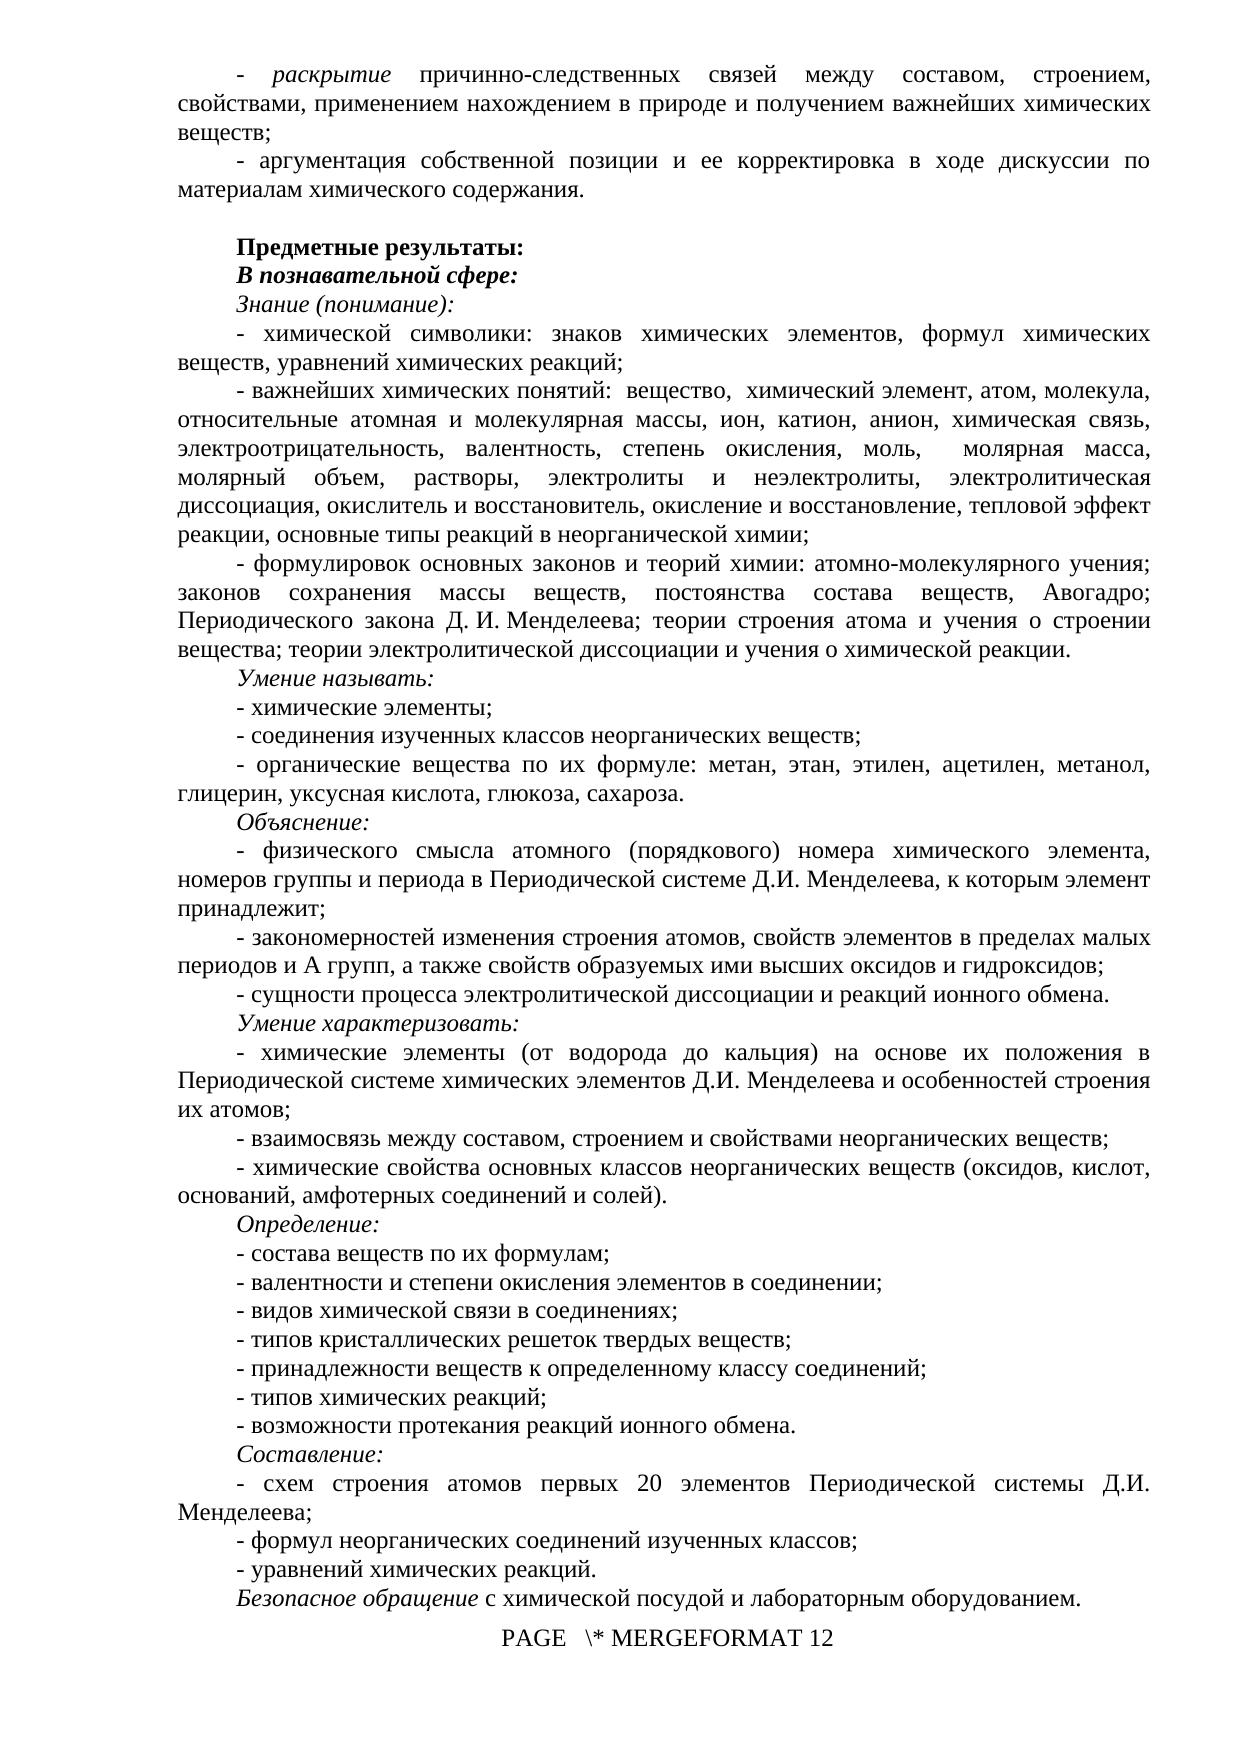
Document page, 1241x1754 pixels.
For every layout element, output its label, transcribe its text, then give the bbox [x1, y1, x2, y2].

text Составление: [177, 1439, 1152, 1468]
text - формул неорганических соединений изученных классов; [177, 1525, 1152, 1554]
text - формулировок основных законов и теорий химии: атомно-молекулярного учения; законов сохранения массы веществ, постоянства состава веществ, Авогадро; Периодического закона Д. И. Менделеева; теории строения атома и учения о строении вещества; теории электролитической диссоциации и учения о химической реакции. [177, 548, 1152, 663]
text - уравнений химических реакций. [177, 1554, 1152, 1583]
text - важнейших химических понятий: вещество, химический элемент, атом, молекула, относительные атомная и молекулярная массы, ион, катион, анион, химическая связь, электроотрицательность, валентность, степень окисления, моль, молярная масса, молярный объем, растворы, электролиты и неэлектролиты, электролитическая диссоциация, окислитель и восстановитель, окисление и восстановление, тепловой эффект реакции, основные типы реакций в неорганической химии; [177, 375, 1152, 548]
text - химические свойства основных классов неорганических веществ (оксидов, кислот, оснований, амфотерных соединений и солей). [177, 1152, 1152, 1209]
text - органические вещества по их формуле: метан, этан, этилен, ацетилен, метанол, глицерин, уксусная кислота, глюкоза, сахароза. [177, 749, 1152, 807]
text - соединения изученных классов неорганических веществ; [177, 720, 1152, 749]
text - аргументация собственной позиции и ее корректировка в ходе дискуссии по материалам химического содержания. [177, 145, 1152, 203]
text - валентности и степени окисления элементов в соединении; [177, 1267, 1152, 1295]
text Умение характеризовать: [177, 1008, 1152, 1037]
text Умение называть: [177, 663, 1152, 692]
text Предметные результаты: [177, 232, 1152, 260]
text - химической символики: знаков химических элементов, формул химических веществ, уравнений химических реакций; [177, 318, 1152, 375]
text Определение: [177, 1209, 1152, 1238]
text - химические элементы (от водорода до кальция) на основе их положения в Периодической системе химических элементов Д.И. Менделеева и особенностей строения их атомов; [177, 1037, 1152, 1123]
text Объяснение: [177, 807, 1152, 835]
text - состава веществ по их формулам; [177, 1238, 1152, 1267]
text - видов химической связи в соединениях; [177, 1295, 1152, 1324]
text - химические элементы; [177, 692, 1152, 720]
text В познавательной сфере: [177, 260, 1152, 289]
text - раскрытие причинно-следственных связей между составом, строением, свойствами, применением нахождением в природе и получением важнейших химических веществ; [177, 59, 1152, 145]
text - принадлежности веществ к определенному классу соединений; [177, 1353, 1152, 1382]
text - схем строения атомов первых 20 элементов Периодической системы Д.И. Менделеева; [177, 1468, 1152, 1525]
text - типов химических реакций; [177, 1382, 1152, 1410]
text - возможности протекания реакций ионного обмена. [177, 1410, 1152, 1439]
text Безопасное обращение с химической посудой и лабораторным оборудованием. [177, 1583, 1152, 1612]
text - закономерностей изменения строения атомов, свойств элементов в пределах малых периодов и А групп, а также свойств образуемых ими высших оксидов и гидроксидов; [177, 922, 1152, 979]
text - сущности процесса электролитической диссоциации и реакций ионного обмена. [177, 979, 1152, 1008]
text - физического смысла атомного (порядкового) номера химического элемента, номеров группы и периода в Периодической системе Д.И. Менделеева, к которым элемент принадлежит; [177, 835, 1152, 922]
text Знание (понимание): [177, 289, 1152, 318]
text - взаимосвязь между составом, строением и свойствами неорганических веществ; [177, 1123, 1152, 1152]
text - типов кристаллических решеток твердых веществ; [177, 1324, 1152, 1353]
